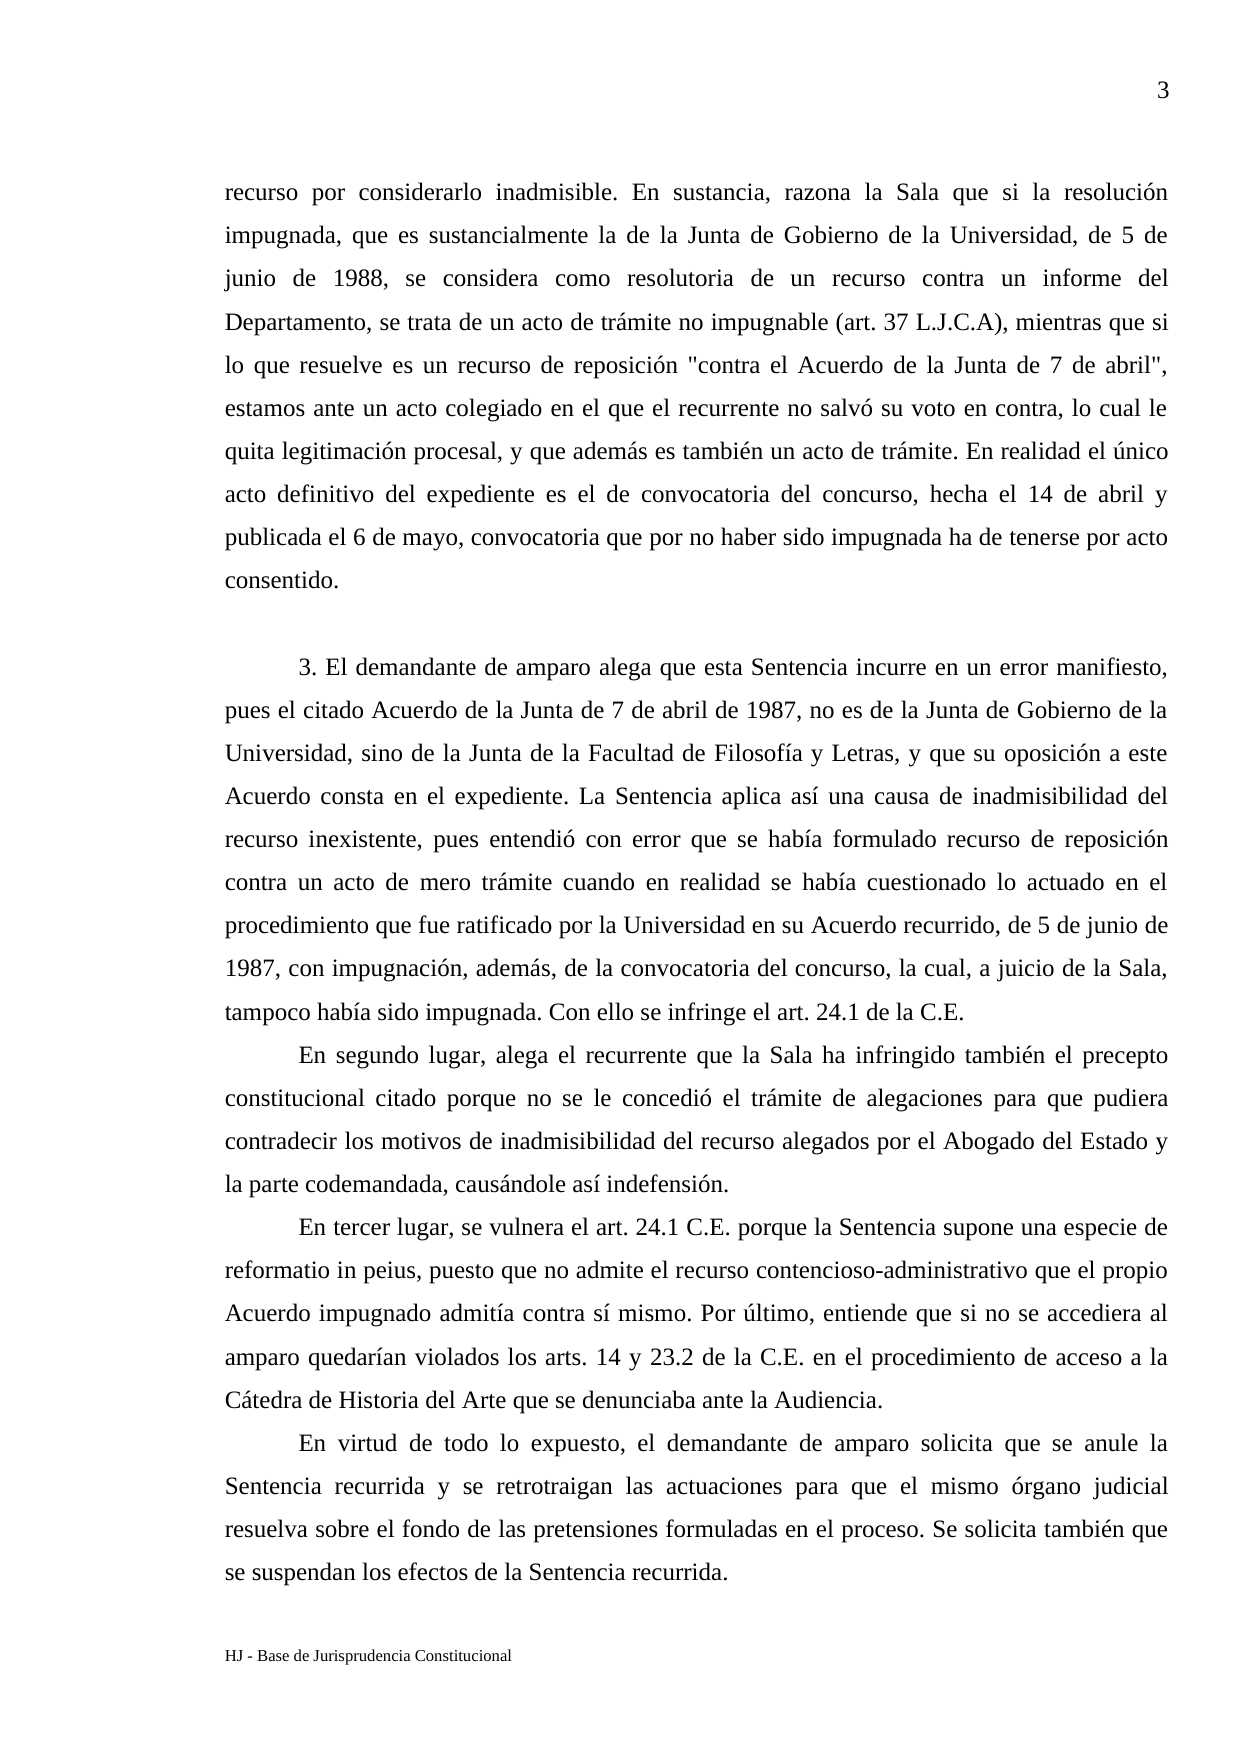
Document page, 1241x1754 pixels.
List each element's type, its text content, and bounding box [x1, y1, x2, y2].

text En segundo lugar, alega el recurrente que la Sala ha infringido también el precepto constitucional citado porque no se le concedió el trámite de alegaciones para que pudiera contradecir los motivos de inadmisibilidad del recurso alegados por el Abogado del Estado y la parte codemandada, causándole así indefensión. [224, 1040, 1169, 1198]
text En virtud de todo lo expuesto, el demandante de amparo solicita que se anule la Sentencia recurrida y se retrotraigan las actuaciones para que el mismo órgano judicial resuelva sobre el fondo de las pretensiones formuladas en el proceso. Se solicita también que se suspendan los efectos de la Sentencia recurrida. [224, 1428, 1169, 1586]
text En tercer lugar, se vulnera el art. 24.1 C.E. porque la Sentencia supone una especie de reformatio in peius, puesto que no admite el recurso contencioso-administrativo que el propio Acuerdo impugnado admitía contra sí mismo. Por último, entiende que si no se accediera al amparo quedarían violados los arts. 14 y 23.2 de la C.E. en el procedimiento de acceso a la Cátedra de Historia del Arte que se denunciaba ante la Audiencia. [224, 1212, 1169, 1413]
text 3. El demandante de amparo alega que esta Sentencia incurre en un error manifiesto, pues el citado Acuerdo de la Junta de 7 de abril de 1987, no es de la Junta de Gobierno de la Universidad, sino de la Junta de la Facultad de Filosofía y Letras, y que su oposición a este Acuerdo consta en el expediente. La Sentencia aplica así una causa de inadmisibilidad del recurso inexistente, pues entendió con error que se había formulado recurso de reposición contra un acto de mero trámite cuando en realidad se había cuestionado lo actuado en el procedimiento que fue ratificado por la Universidad en su Acuerdo recurrido, de 5 de junio de 1987, con impugnación, además, de la convocatoria del concurso, la cual, a juicio de la Sala, tampoco había sido impugnada. Con ello se infringe el art. 24.1 de la C.E. [224, 652, 1169, 1025]
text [224, 177, 1169, 594]
